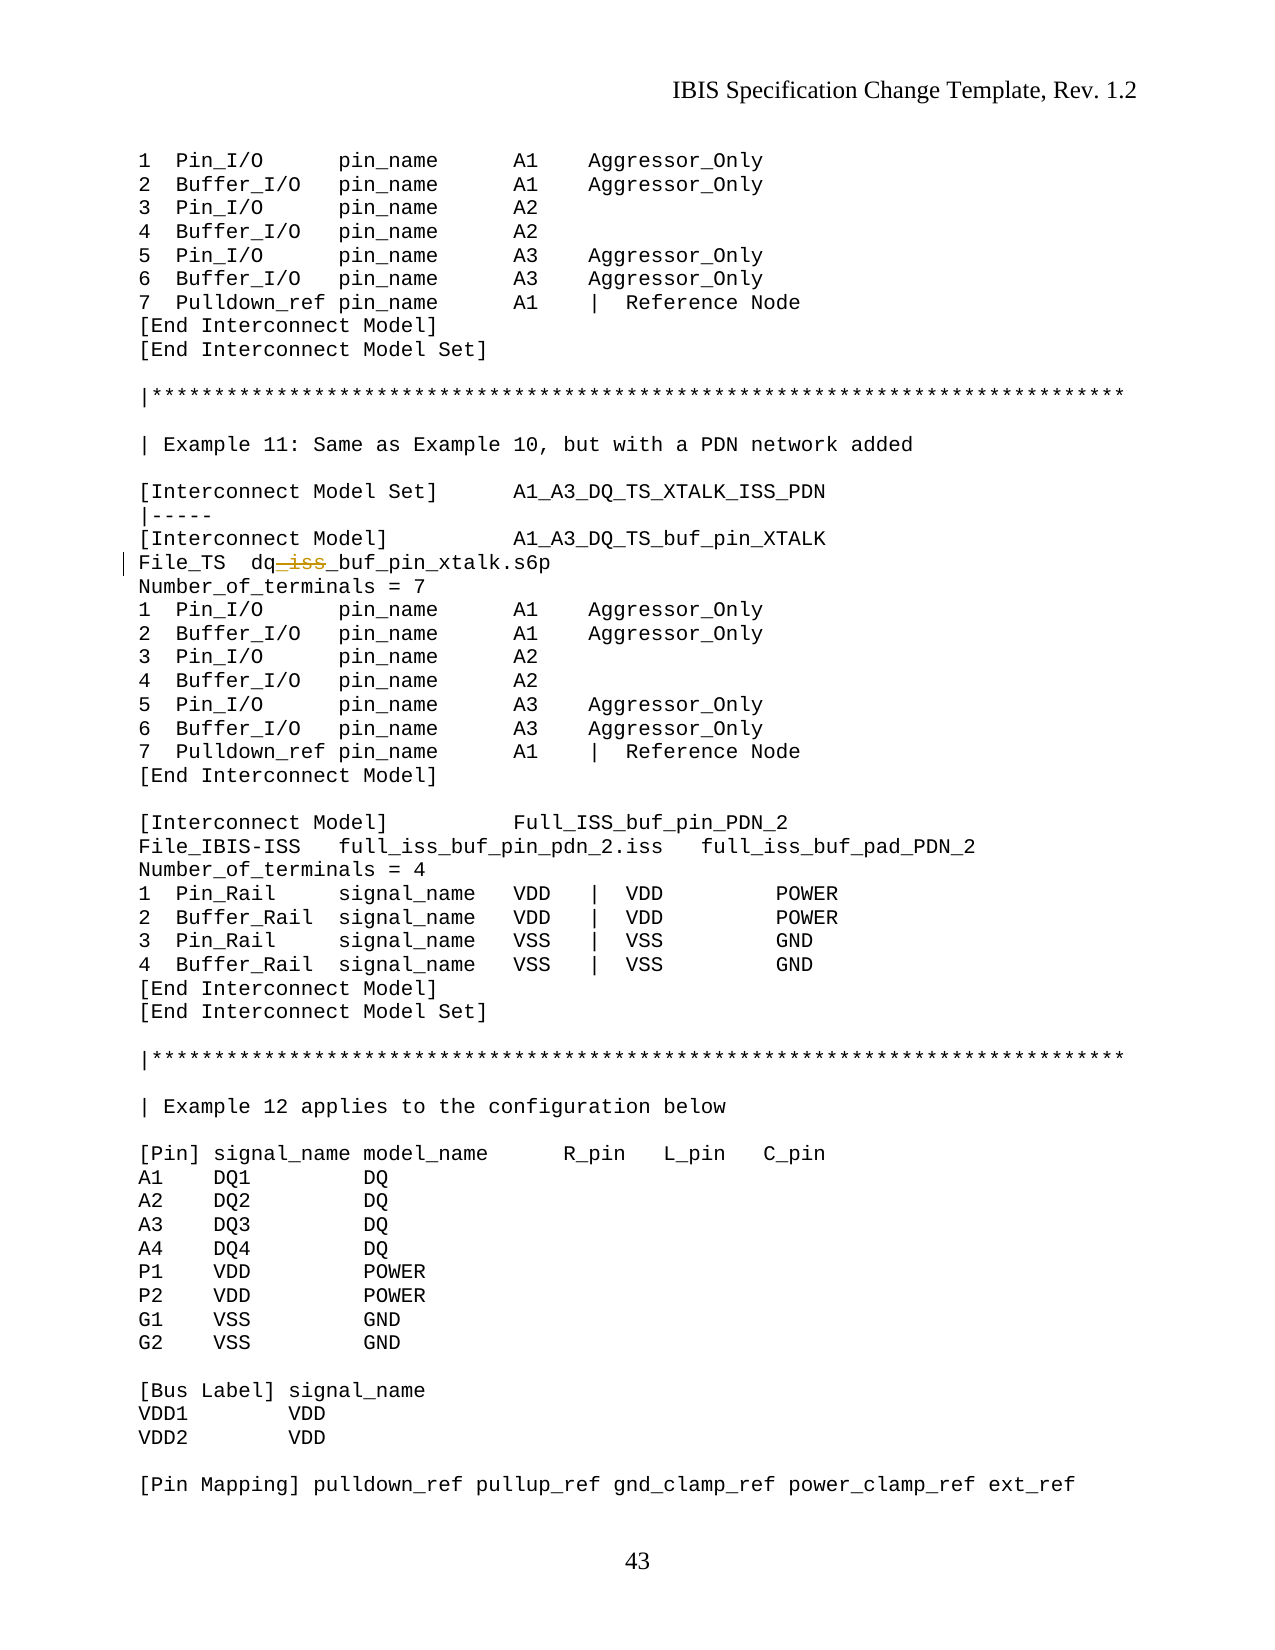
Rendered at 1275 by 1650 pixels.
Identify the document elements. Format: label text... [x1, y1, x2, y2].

text [End Interconnect Model] [138, 978, 1137, 1001]
text File_IBIS-ISS full_iss_buf_pin_pdn_2.iss full_iss_buf_pad_PDN_2 [138, 836, 1137, 859]
text 2 Buffer_I/O pin_name A1 Aggressor_Only [138, 174, 1137, 197]
text 1 Pin_Rail signal_name VDD | VDD POWER [138, 883, 1137, 907]
text 3 Pin_Rail signal_name VSS | VSS GND [138, 930, 1137, 954]
text [Bus Label] signal_name [138, 1379, 1137, 1403]
text [Pin] signal_name model_name R_pin L_pin C_pin [138, 1143, 1137, 1167]
text 7 Pulldown_ref pin_name A1 | Reference Node [138, 741, 1137, 765]
text A4 DQ4 DQ [138, 1238, 1137, 1261]
text 3 Pin_I/O pin_name A2 [138, 197, 1137, 221]
text |****************************************************************************** [138, 386, 1137, 410]
text P2 VDD POWER [138, 1285, 1137, 1309]
text [Interconnect Model] Full_ISS_buf_pin_PDN_2 [138, 812, 1137, 836]
text |****************************************************************************** [138, 1048, 1137, 1072]
text 6 Buffer_I/O pin_name A3 Aggressor_Only [138, 268, 1137, 292]
text 2 Buffer_Rail signal_name VDD | VDD POWER [138, 907, 1137, 930]
text 1 Pin_I/O pin_name A1 Aggressor_Only [138, 150, 1137, 174]
text A2 DQ2 DQ [138, 1190, 1137, 1214]
text 5 Pin_I/O pin_name A3 Aggressor_Only [138, 694, 1137, 717]
text G1 VSS GND [138, 1309, 1137, 1332]
text 2 Buffer_I/O pin_name A1 Aggressor_Only [138, 623, 1137, 647]
text | Example 11: Same as Example 10, but with a PDN network added [138, 434, 1137, 457]
text [End Interconnect Model] [138, 765, 1137, 788]
text 4 Buffer_I/O pin_name A2 [138, 221, 1137, 244]
text [Interconnect Model] A1_A3_DQ_TS_buf_pin_XTALK [138, 528, 1137, 552]
text 3 Pin_I/O pin_name A2 [138, 647, 1137, 670]
text 4 Buffer_I/O pin_name A2 [138, 670, 1137, 694]
text 1 Pin_I/O pin_name A1 Aggressor_Only [138, 599, 1137, 623]
text [Interconnect Model Set] A1_A3_DQ_TS_XTALK_ISS_PDN [138, 481, 1137, 505]
text Number_of_terminals = 4 [138, 859, 1137, 883]
text P1 VDD POWER [138, 1261, 1137, 1285]
text 5 Pin_I/O pin_name A3 Aggressor_Only [138, 244, 1137, 268]
text [End Interconnect Model] [138, 316, 1137, 339]
text 4 Buffer_Rail signal_name VSS | VSS GND [138, 954, 1137, 978]
text [Pin Mapping] pulldown_ref pullup_ref gnd_clamp_ref power_clamp_ref ext_ref [138, 1474, 1137, 1498]
text VDD1 VDD [138, 1403, 1137, 1427]
text A1 DQ1 DQ [138, 1167, 1137, 1190]
text |----- [138, 505, 1137, 528]
text G2 VSS GND [138, 1332, 1137, 1356]
text [End Interconnect Model Set] [138, 1001, 1137, 1025]
text Number_of_terminals = 7 [138, 576, 1137, 599]
text A3 DQ3 DQ [138, 1214, 1137, 1238]
text File_TS dq_buf_pin_xtalk.s6p [138, 552, 1137, 576]
text 6 Buffer_I/O pin_name A3 Aggressor_Only [138, 717, 1137, 741]
text [End Interconnect Model Set] [138, 339, 1137, 363]
text 7 Pulldown_ref pin_name A1 | Reference Node [138, 292, 1137, 316]
text | Example 12 applies to the configuration below [138, 1096, 1137, 1119]
text VDD2 VDD [138, 1427, 1137, 1451]
